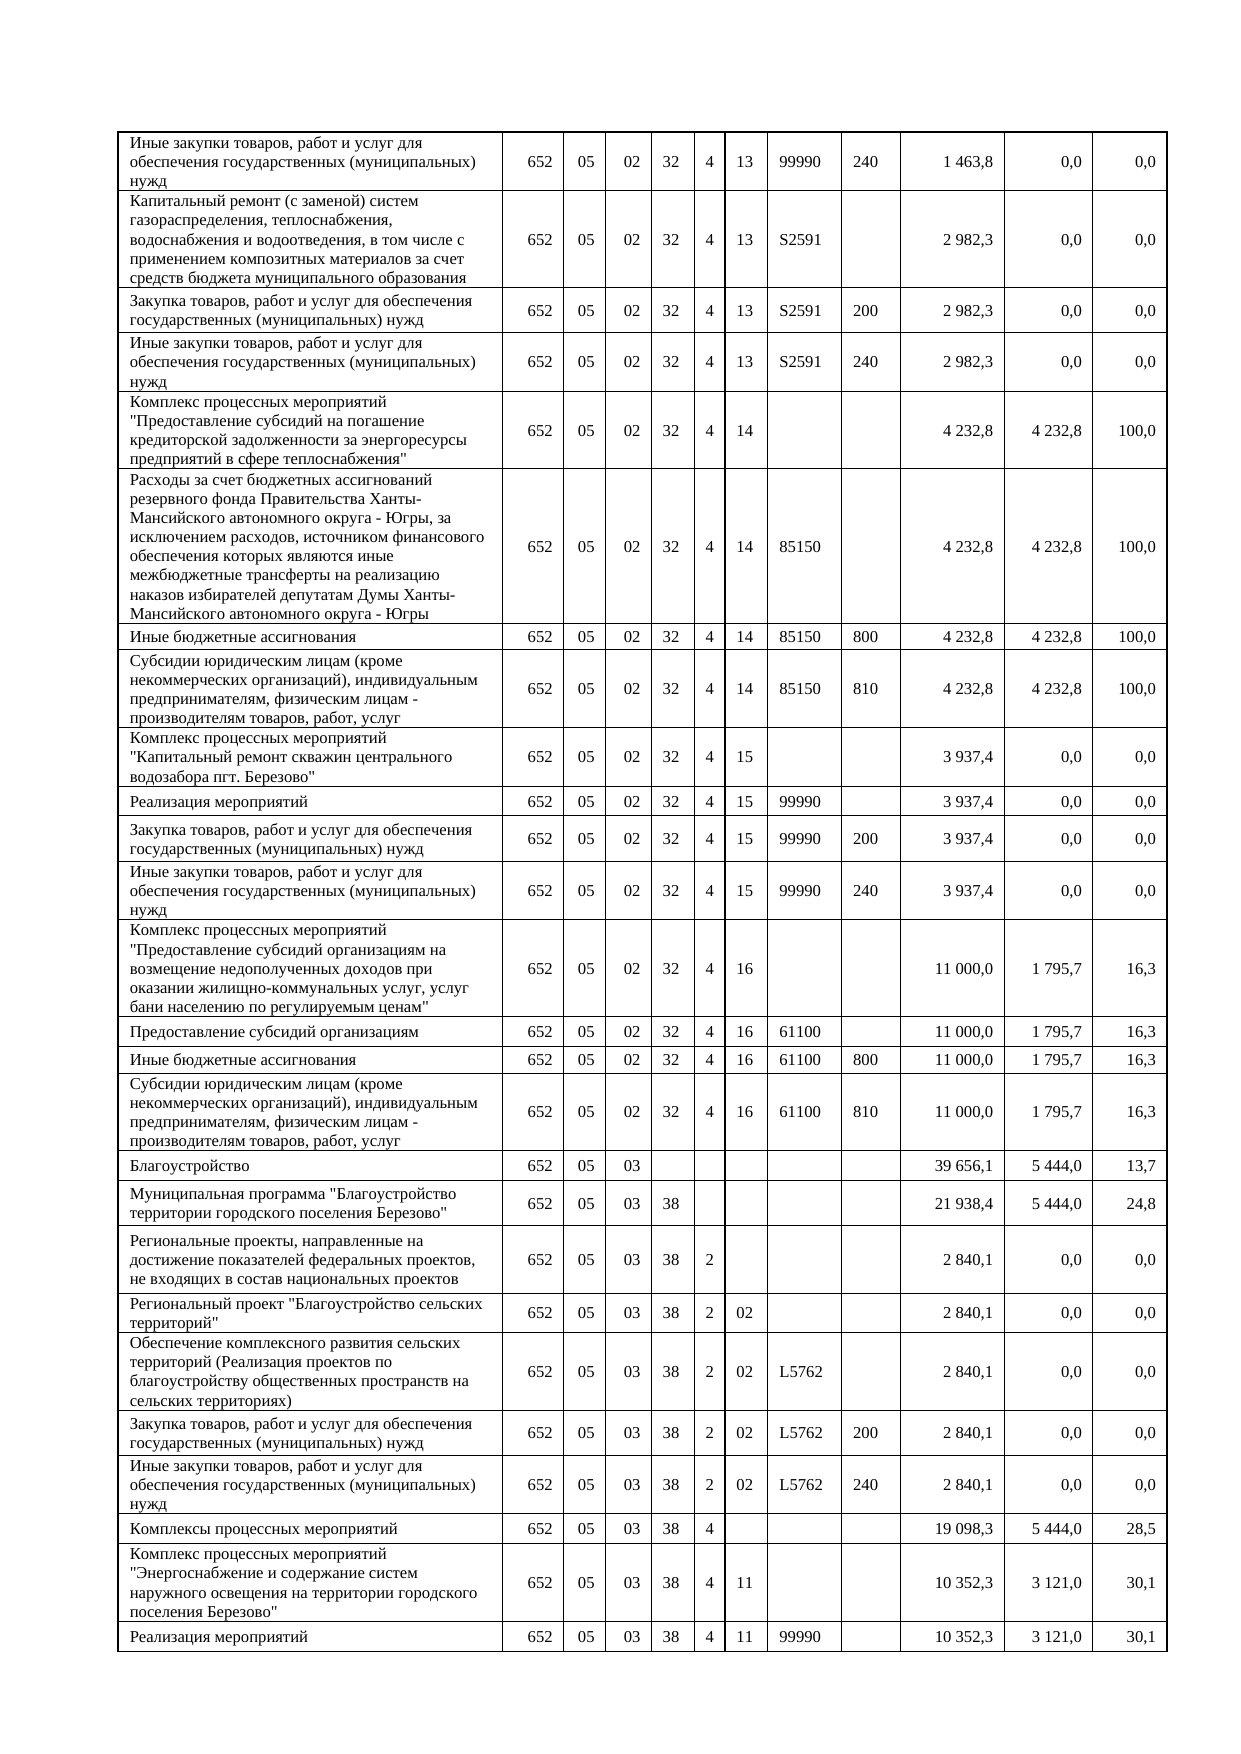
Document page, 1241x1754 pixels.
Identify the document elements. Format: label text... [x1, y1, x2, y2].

table_cell 05 [564, 191, 605, 287]
table_cell 05 [564, 133, 605, 190]
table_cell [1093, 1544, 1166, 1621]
table_cell 02 [606, 787, 651, 815]
table_cell 16,3 [1093, 920, 1166, 1016]
table_cell 4 [695, 191, 724, 287]
table_cell 14 [726, 392, 767, 468]
table_cell 14 [726, 469, 767, 623]
table_cell 32 [652, 191, 694, 287]
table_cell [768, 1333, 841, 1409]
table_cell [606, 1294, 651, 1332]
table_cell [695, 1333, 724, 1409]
table_cell 4 [695, 469, 724, 623]
table_cell 13 [726, 133, 767, 190]
table_cell 100,0 [1093, 650, 1166, 727]
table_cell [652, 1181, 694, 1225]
table_cell Комплекс процессных мероприятий "Предоставление субсидий организациям на возмещение недополученных доходов при оказании жилищно-коммунальных услуг, услуг бани населению по регулируемым ценам" [119, 920, 502, 1016]
table_cell 4 232,8 [901, 469, 1004, 623]
table_cell 32 [652, 133, 694, 190]
table_cell 100,0 [1093, 392, 1166, 468]
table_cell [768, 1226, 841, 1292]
table_cell 652 [503, 728, 563, 786]
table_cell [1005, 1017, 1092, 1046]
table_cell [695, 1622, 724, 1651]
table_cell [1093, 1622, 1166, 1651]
table_cell Иные закупки товаров, работ и услуг для обеспечения государственных (муниципальных) нужд [119, 333, 502, 391]
table_cell 32 [652, 624, 694, 649]
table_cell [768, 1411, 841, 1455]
table_cell [842, 392, 900, 468]
table_cell 15 [726, 787, 767, 815]
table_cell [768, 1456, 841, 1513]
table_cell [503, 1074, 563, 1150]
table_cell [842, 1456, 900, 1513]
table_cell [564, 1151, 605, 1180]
table_cell 32 [652, 469, 694, 623]
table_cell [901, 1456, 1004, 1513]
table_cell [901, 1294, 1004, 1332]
table_cell 99990 [768, 816, 841, 861]
table_cell 32 [652, 816, 694, 861]
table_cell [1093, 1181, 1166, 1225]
table_cell 32 [652, 650, 694, 727]
table_cell 652 [503, 650, 563, 727]
table_cell 32 [652, 920, 694, 1016]
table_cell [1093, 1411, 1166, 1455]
table_cell 4 232,8 [901, 624, 1004, 649]
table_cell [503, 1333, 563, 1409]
table_cell Реализация мероприятий [119, 787, 502, 815]
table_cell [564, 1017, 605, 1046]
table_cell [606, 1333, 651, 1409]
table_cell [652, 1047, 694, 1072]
table_cell 85150 [768, 624, 841, 649]
table_cell 02 [606, 333, 651, 391]
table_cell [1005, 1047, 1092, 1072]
table_cell [768, 728, 841, 786]
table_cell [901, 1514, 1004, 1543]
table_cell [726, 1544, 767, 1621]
table_cell Субсидии юридическим лицам (кроме некоммерческих организаций), индивидуальным предпринимателям, физическим лицам - производителям товаров, работ, услуг [119, 650, 502, 727]
table_cell [842, 728, 900, 786]
table_cell 240 [842, 133, 900, 190]
table_cell 652 [503, 1017, 563, 1046]
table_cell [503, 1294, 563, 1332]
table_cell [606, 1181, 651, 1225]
table_cell 05 [564, 816, 605, 861]
table_cell 652 [503, 469, 563, 623]
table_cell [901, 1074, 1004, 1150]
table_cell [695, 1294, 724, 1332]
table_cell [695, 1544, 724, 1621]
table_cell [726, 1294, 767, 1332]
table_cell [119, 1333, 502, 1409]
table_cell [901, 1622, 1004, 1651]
table_cell [842, 191, 900, 287]
table_cell 0,0 [1005, 862, 1092, 919]
table_cell 0,0 [1093, 862, 1166, 919]
table_cell 4 [695, 333, 724, 391]
table_cell 4 [695, 728, 724, 786]
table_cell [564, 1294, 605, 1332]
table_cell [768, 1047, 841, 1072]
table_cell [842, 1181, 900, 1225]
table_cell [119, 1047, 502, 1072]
table_cell 0,0 [1005, 133, 1092, 190]
table_cell 800 [842, 624, 900, 649]
table_cell 05 [564, 650, 605, 727]
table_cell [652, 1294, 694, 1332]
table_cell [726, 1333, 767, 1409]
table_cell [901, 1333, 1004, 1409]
table_cell 05 [564, 392, 605, 468]
table_cell S2591 [768, 333, 841, 391]
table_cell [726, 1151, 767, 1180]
table_cell [842, 787, 900, 815]
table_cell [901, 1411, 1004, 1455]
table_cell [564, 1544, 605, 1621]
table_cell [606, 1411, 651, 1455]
table_cell 32 [652, 728, 694, 786]
table_cell 652 [503, 862, 563, 919]
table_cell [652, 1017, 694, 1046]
table_cell 4 232,8 [901, 650, 1004, 727]
table_cell 14 [726, 650, 767, 727]
table_cell 02 [606, 624, 651, 649]
table_cell 3 937,4 [901, 787, 1004, 815]
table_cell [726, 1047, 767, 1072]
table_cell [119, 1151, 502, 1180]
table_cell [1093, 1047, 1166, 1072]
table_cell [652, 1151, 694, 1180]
table_cell 3 937,4 [901, 862, 1004, 919]
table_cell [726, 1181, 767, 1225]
table_cell 652 [503, 288, 563, 332]
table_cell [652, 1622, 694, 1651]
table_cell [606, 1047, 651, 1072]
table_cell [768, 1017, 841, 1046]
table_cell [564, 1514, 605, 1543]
table_cell 0,0 [1005, 728, 1092, 786]
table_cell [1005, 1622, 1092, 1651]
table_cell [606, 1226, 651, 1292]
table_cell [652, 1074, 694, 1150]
table_cell 13 [726, 191, 767, 287]
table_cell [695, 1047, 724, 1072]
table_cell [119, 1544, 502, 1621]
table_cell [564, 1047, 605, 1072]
table_cell 85150 [768, 650, 841, 727]
table_cell [842, 920, 900, 1016]
table_cell [768, 920, 841, 1016]
table_cell S2591 [768, 288, 841, 332]
table_cell 652 [503, 816, 563, 861]
table_cell 4 [695, 392, 724, 468]
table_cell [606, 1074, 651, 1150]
table_cell 02 [606, 728, 651, 786]
table_cell 4 232,8 [1005, 392, 1092, 468]
table_cell 0,0 [1093, 728, 1166, 786]
table_cell 11 000,0 [901, 920, 1004, 1016]
table_cell 240 [842, 862, 900, 919]
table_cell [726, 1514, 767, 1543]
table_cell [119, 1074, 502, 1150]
table_cell 15 [726, 862, 767, 919]
table_cell 02 [606, 816, 651, 861]
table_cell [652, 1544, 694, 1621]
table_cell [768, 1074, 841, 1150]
table_cell 15 [726, 728, 767, 786]
table_cell 4 232,8 [1005, 650, 1092, 727]
table_cell 13 [726, 333, 767, 391]
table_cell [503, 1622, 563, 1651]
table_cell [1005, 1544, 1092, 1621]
table_cell 99990 [768, 787, 841, 815]
table_cell 99990 [768, 133, 841, 190]
table_cell 4 [695, 787, 724, 815]
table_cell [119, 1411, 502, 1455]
table_cell 0,0 [1093, 191, 1166, 287]
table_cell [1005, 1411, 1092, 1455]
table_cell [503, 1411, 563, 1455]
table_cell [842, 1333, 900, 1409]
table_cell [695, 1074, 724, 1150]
table_cell Иные закупки товаров, работ и услуг для обеспечения государственных (муниципальных) нужд [119, 133, 502, 190]
table_cell 02 [606, 469, 651, 623]
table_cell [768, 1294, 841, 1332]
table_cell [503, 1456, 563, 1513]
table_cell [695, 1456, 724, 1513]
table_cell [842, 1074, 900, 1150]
table_cell [842, 469, 900, 623]
table_cell Закупка товаров, работ и услуг для обеспечения государственных (муниципальных) нужд [119, 288, 502, 332]
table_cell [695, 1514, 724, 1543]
table_cell 05 [564, 288, 605, 332]
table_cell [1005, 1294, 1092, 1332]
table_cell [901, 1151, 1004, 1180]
table_cell 4 [695, 624, 724, 649]
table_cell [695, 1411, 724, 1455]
table_cell 0,0 [1005, 816, 1092, 861]
table_cell 3 937,4 [901, 728, 1004, 786]
table_cell 02 [606, 133, 651, 190]
table_cell Иные бюджетные ассигнования [119, 624, 502, 649]
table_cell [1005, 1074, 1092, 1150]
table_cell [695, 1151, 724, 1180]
table_cell 4 [695, 920, 724, 1016]
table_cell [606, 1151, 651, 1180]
table_cell 4 232,8 [901, 392, 1004, 468]
table_cell 15 [726, 816, 767, 861]
table_cell 0,0 [1093, 787, 1166, 815]
table_cell 652 [503, 333, 563, 391]
table_cell 4 [695, 862, 724, 919]
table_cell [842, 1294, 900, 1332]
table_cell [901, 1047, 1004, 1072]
table_cell 1 795,7 [1005, 920, 1092, 1016]
table_cell 652 [503, 133, 563, 190]
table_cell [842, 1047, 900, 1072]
table_cell [768, 392, 841, 468]
table_cell 4 232,8 [1005, 624, 1092, 649]
table_cell 100,0 [1093, 624, 1166, 649]
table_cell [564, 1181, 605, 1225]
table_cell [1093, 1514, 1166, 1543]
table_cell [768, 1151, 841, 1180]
table_cell 652 [503, 787, 563, 815]
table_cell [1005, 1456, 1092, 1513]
table_cell 4 [695, 650, 724, 727]
table_cell 0,0 [1005, 288, 1092, 332]
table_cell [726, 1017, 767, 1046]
table_cell 0,0 [1005, 787, 1092, 815]
table_cell Комплекс процессных мероприятий "Капитальный ремонт скважин центрального водозабора пгт. Березово" [119, 728, 502, 786]
table_cell 16 [726, 920, 767, 1016]
table_cell 2 982,3 [901, 333, 1004, 391]
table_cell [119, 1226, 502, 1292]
table_cell 05 [564, 862, 605, 919]
table_cell 652 [503, 392, 563, 468]
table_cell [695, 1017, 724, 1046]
table_cell 02 [606, 191, 651, 287]
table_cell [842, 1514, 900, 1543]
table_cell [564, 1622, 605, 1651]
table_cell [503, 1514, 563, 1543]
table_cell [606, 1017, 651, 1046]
table_cell 3 937,4 [901, 816, 1004, 861]
table_cell 0,0 [1005, 333, 1092, 391]
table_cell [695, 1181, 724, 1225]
table_cell 0,0 [1005, 191, 1092, 287]
table_cell 0,0 [1093, 333, 1166, 391]
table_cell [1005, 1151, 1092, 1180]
table_cell 05 [564, 787, 605, 815]
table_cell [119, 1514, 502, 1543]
table_cell 32 [652, 787, 694, 815]
table_cell 4 232,8 [1005, 469, 1092, 623]
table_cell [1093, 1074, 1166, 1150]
table_cell 200 [842, 816, 900, 861]
table_cell Закупка товаров, работ и услуг для обеспечения государственных (муниципальных) нужд [119, 816, 502, 861]
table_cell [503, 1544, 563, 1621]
table_cell 0,0 [1093, 288, 1166, 332]
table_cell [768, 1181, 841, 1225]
table_cell 05 [564, 728, 605, 786]
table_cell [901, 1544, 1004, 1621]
table_cell 32 [652, 862, 694, 919]
table_cell 1 463,8 [901, 133, 1004, 190]
table_cell 2 982,3 [901, 191, 1004, 287]
table_cell 02 [606, 650, 651, 727]
table_cell 100,0 [1093, 469, 1166, 623]
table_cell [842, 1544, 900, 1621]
table_cell 4 [695, 816, 724, 861]
table_cell 14 [726, 624, 767, 649]
table_cell 99990 [768, 862, 841, 919]
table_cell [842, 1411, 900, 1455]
table_cell 05 [564, 469, 605, 623]
table_cell Комплекс процессных мероприятий "Предоставление субсидий на погашение кредиторской задолженности за энергоресурсы предприятий в сфере теплоснабжения" [119, 392, 502, 468]
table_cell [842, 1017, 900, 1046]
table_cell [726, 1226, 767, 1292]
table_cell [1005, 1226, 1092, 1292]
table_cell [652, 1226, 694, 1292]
table_cell 85150 [768, 469, 841, 623]
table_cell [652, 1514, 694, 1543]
table_cell Предоставление субсидий организациям [119, 1017, 502, 1046]
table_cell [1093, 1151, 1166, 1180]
table_cell 652 [503, 624, 563, 649]
table_cell 200 [842, 288, 900, 332]
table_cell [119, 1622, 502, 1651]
table_cell 05 [564, 333, 605, 391]
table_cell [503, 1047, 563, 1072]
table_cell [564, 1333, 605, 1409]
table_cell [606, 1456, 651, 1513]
table_cell Иные закупки товаров, работ и услуг для обеспечения государственных (муниципальных) нужд [119, 862, 502, 919]
table_cell 02 [606, 862, 651, 919]
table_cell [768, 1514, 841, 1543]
table_cell 02 [606, 920, 651, 1016]
table_cell 0,0 [1093, 133, 1166, 190]
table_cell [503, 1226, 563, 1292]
table_cell S2591 [768, 191, 841, 287]
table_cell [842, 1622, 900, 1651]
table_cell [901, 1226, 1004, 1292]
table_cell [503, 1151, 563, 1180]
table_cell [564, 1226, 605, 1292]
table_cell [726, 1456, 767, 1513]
table_cell 652 [503, 920, 563, 1016]
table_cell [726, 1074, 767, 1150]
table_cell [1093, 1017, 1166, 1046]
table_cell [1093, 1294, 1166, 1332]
table_cell Капитальный ремонт (с заменой) систем газораспределения, теплоснабжения, водоснабжения и водоотведения, в том числе с применением композитных материалов за счет средств бюджета муниципального образования [119, 191, 502, 287]
table_cell 02 [606, 288, 651, 332]
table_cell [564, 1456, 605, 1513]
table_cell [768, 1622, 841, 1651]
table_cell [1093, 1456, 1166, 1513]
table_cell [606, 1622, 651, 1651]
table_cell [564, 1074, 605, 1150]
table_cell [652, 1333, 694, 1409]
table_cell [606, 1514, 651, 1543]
table_cell 4 [695, 133, 724, 190]
table_cell 4 [695, 288, 724, 332]
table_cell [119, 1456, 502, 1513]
table_cell 240 [842, 333, 900, 391]
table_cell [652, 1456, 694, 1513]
table_cell 32 [652, 333, 694, 391]
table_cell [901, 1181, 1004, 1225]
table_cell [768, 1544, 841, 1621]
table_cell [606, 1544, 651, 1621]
table_cell 05 [564, 624, 605, 649]
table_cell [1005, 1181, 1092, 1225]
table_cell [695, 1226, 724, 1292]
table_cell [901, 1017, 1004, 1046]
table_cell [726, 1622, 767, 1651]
table_cell 652 [503, 191, 563, 287]
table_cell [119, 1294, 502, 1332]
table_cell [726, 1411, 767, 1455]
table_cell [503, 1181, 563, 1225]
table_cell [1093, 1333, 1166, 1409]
table_cell 05 [564, 920, 605, 1016]
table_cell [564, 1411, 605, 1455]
table_cell 32 [652, 288, 694, 332]
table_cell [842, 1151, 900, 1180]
table_cell 2 982,3 [901, 288, 1004, 332]
table_cell 810 [842, 650, 900, 727]
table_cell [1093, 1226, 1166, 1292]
table_cell 02 [606, 392, 651, 468]
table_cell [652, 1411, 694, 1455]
table_cell 0,0 [1093, 816, 1166, 861]
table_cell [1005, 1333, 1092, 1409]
table_cell Расходы за счет бюджетных ассигнований резервного фонда Правительства Ханты-Мансийского автономного округа - Югры, за исключением расходов, источником финансового обеспечения которых являются иные межбюджетные трансферты на реализацию наказов избирателей депутатам Думы Ханты-Мансийского автономного округа - Югры [119, 469, 502, 623]
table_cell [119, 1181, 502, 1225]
table_cell 13 [726, 288, 767, 332]
table_cell 32 [652, 392, 694, 468]
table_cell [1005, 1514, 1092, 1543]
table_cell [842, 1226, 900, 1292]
